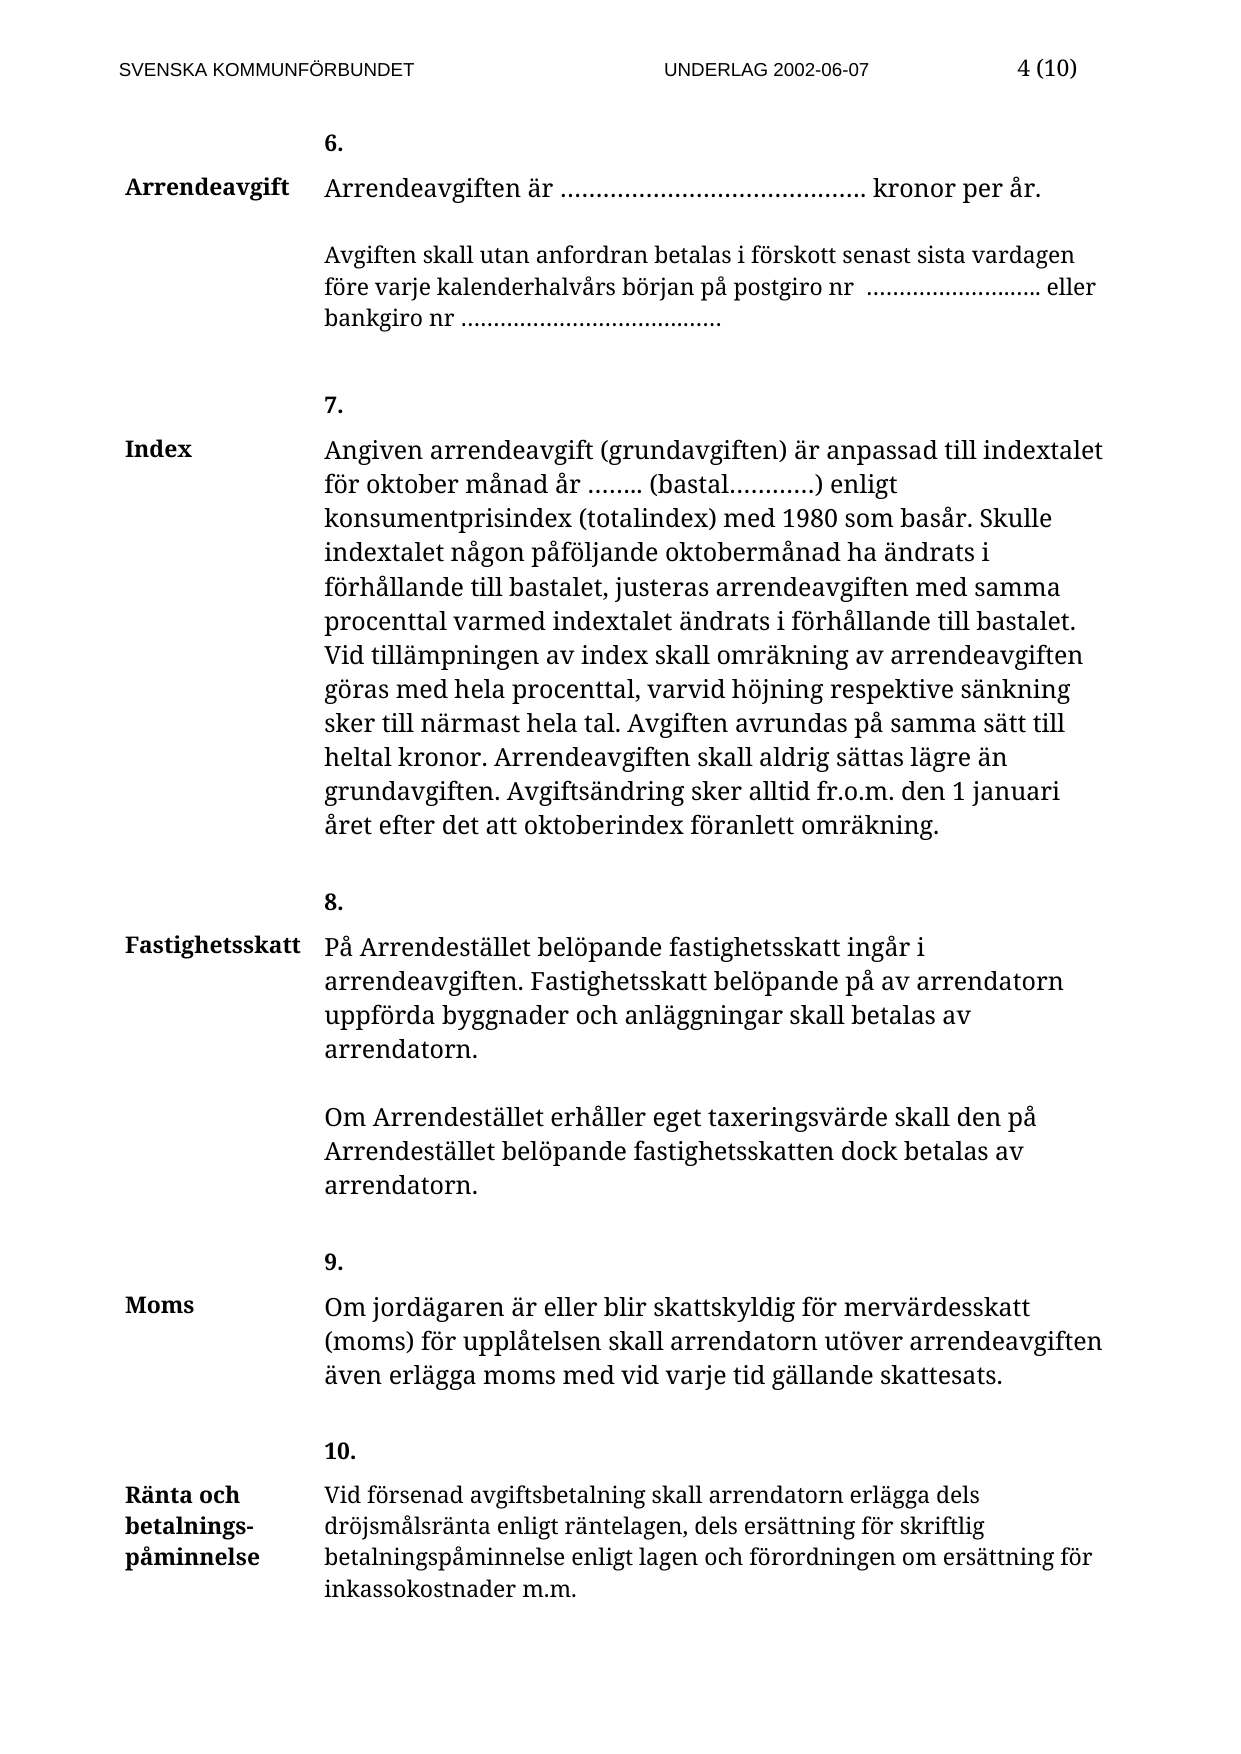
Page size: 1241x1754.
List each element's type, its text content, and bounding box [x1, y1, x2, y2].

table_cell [118, 1435, 317, 1616]
table_cell Index [118, 389, 317, 885]
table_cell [317, 1435, 1122, 1616]
table_header 6. Arrendeavgiften är ……………………………………. kronor per år. Avgiften skall utan anfordran betalas i förskott senast sista vardagen före varje kalenderhalvårs början på postgiro nr ………………….….. eller bankgiro nr …………………………….…… [317, 127, 1122, 389]
table_cell 9. Om jordägaren är eller blir skattskyldig för mervärdesskatt (moms) för upplåtelsen skall arrendatorn utöver arrendeavgiften även erlägga moms med vid varje tid gällande skattesats. [317, 1245, 1122, 1435]
table_cell Fastighetsskatt [118, 885, 317, 1245]
table_cell 8. På Arrendestället belöpande fastighetsskatt ingår i arrendeavgiften. Fastighetsskatt belöpande på av arrendatorn uppförda byggnader och anläggningar skall betalas av arrendatorn. Om Arrendestället erhåller eget taxeringsvärde skall den på Arrendestället belöpande fastighetsskatten dock betalas av arrendatorn. [317, 885, 1122, 1245]
table_cell Moms [118, 1245, 317, 1435]
table_cell 7. Angiven arrendeavgift (grundavgiften) är anpassad till indextalet för oktober månad år …….. (bastal…………) enligt konsumentprisindex (totalindex) med 1980 som basår. Skulle indextalet någon påföljande oktobermånad ha ändrats i förhållande till bastalet, justeras arrendeavgiften med samma procenttal varmed indextalet ändrats i förhållande till bastalet. Vid tillämpningen av index skall omräkning av arrendeavgiften göras med hela procenttal, varvid höjning respektive sänkning sker till närmast hela tal. Avgiften avrundas på samma sätt till heltal kronor. Arrendeavgiften skall aldrig sättas lägre än grundavgiften. Avgiftsändring sker alltid fr.o.m. den 1 januari året efter det att oktoberindex föranlett omräkning. [317, 389, 1122, 885]
table_header Arrendeavgift [118, 127, 317, 389]
